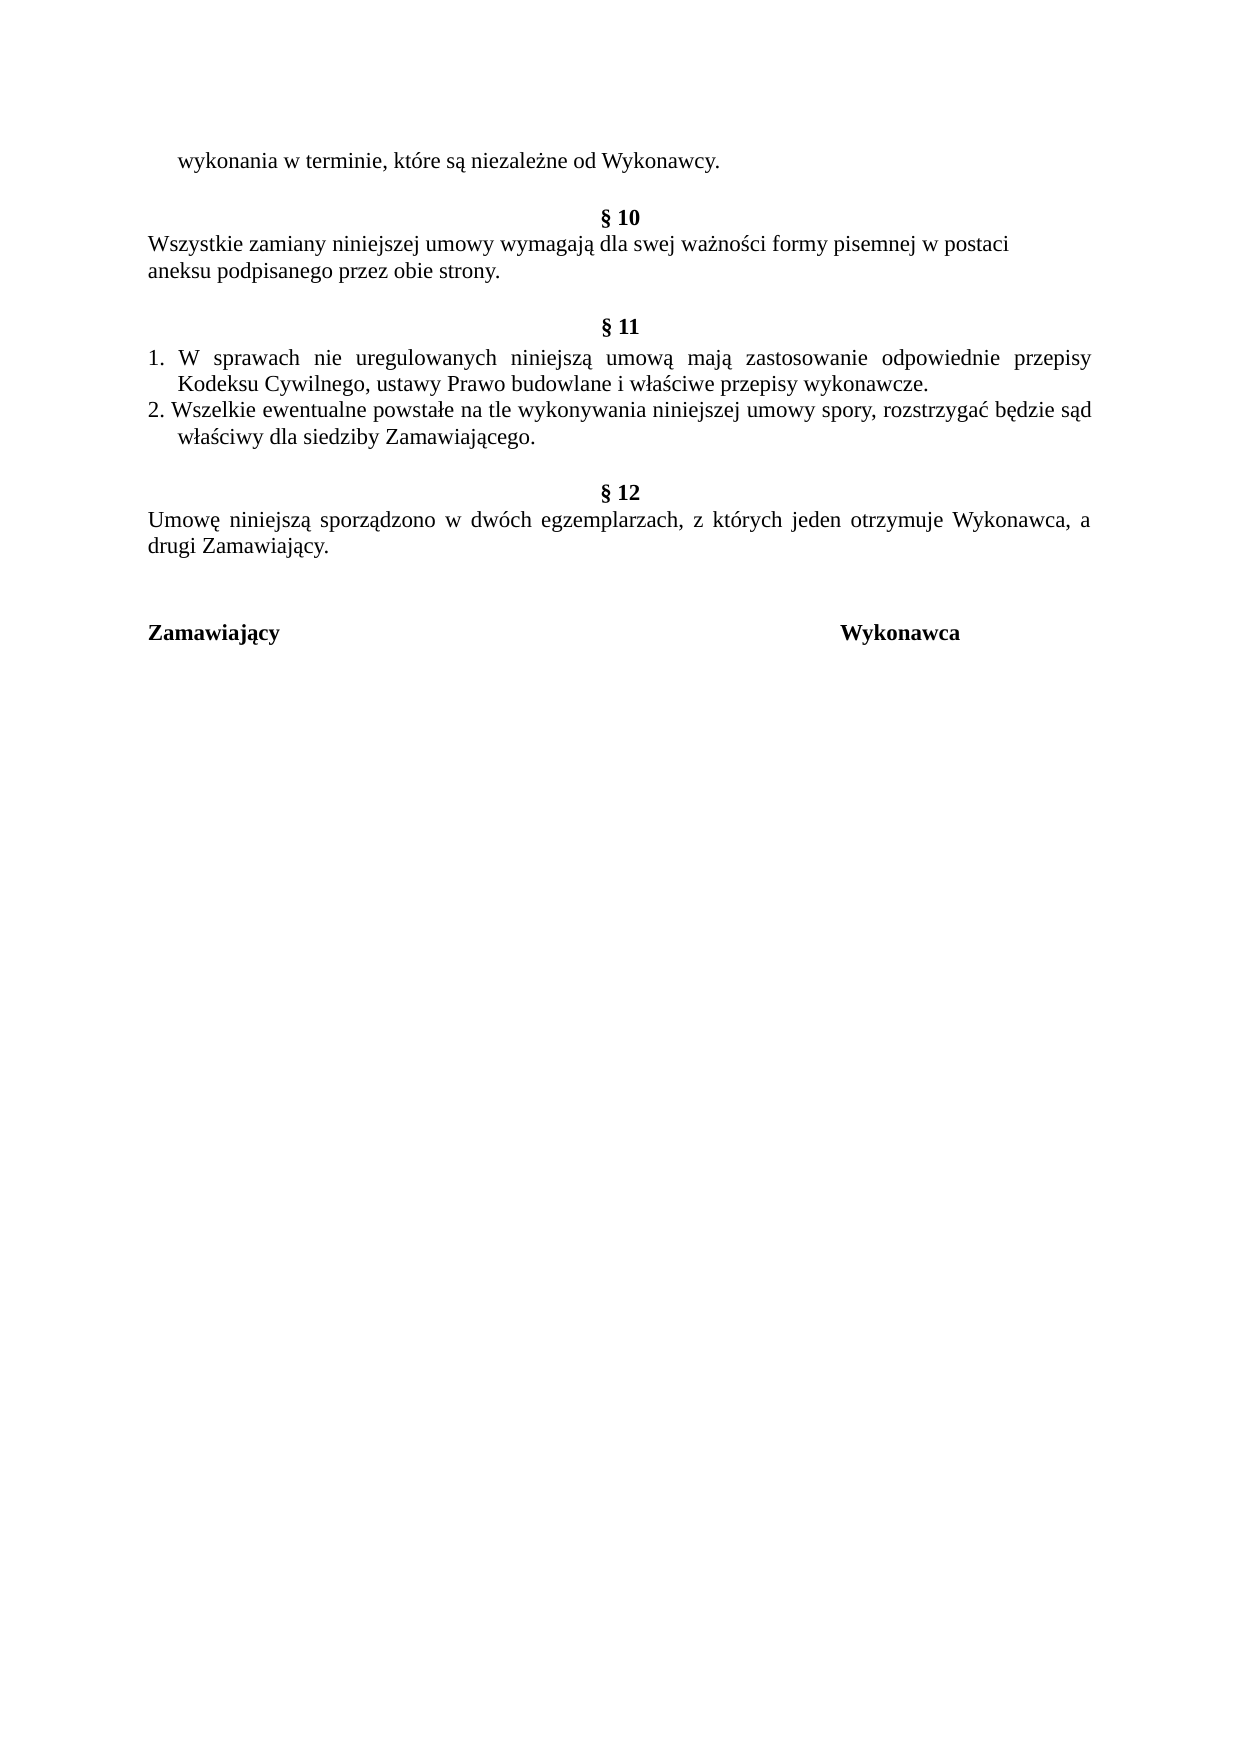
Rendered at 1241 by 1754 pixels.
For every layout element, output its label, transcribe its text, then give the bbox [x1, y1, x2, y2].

text § 11 [148, 313, 1093, 340]
text Wszystkie zamiany niniejszej umowy wymagają dla swej ważności formy pisemnej w postaci [148, 231, 1093, 257]
text § 10 [148, 204, 1093, 231]
text Umowę niniejszą sporządzono w dwóch egzemplarzach, z których jeden otrzymuje Wykonawca, a drugi Zamawiający. [148, 506, 1093, 558]
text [148, 148, 1093, 174]
text 2. Wszelkie ewentualne powstałe na tle wykonywania niniejszej umowy spory, rozstrzygać będzie sąd właściwy dla siedziby Zamawiającego. [148, 396, 1093, 449]
text aneksu podpisanego przez obie strony. [148, 257, 1093, 283]
text § 12 [148, 479, 1093, 506]
text Zamawiający Wykonawca [148, 619, 1093, 645]
text 1. W sprawach nie uregulowanych niniejszą umową mają zastosowanie odpowiednie przepisy Kodeksu Cywilnego, ustawy Prawo budowlane i właściwe przepisy wykonawcze. [148, 344, 1093, 396]
